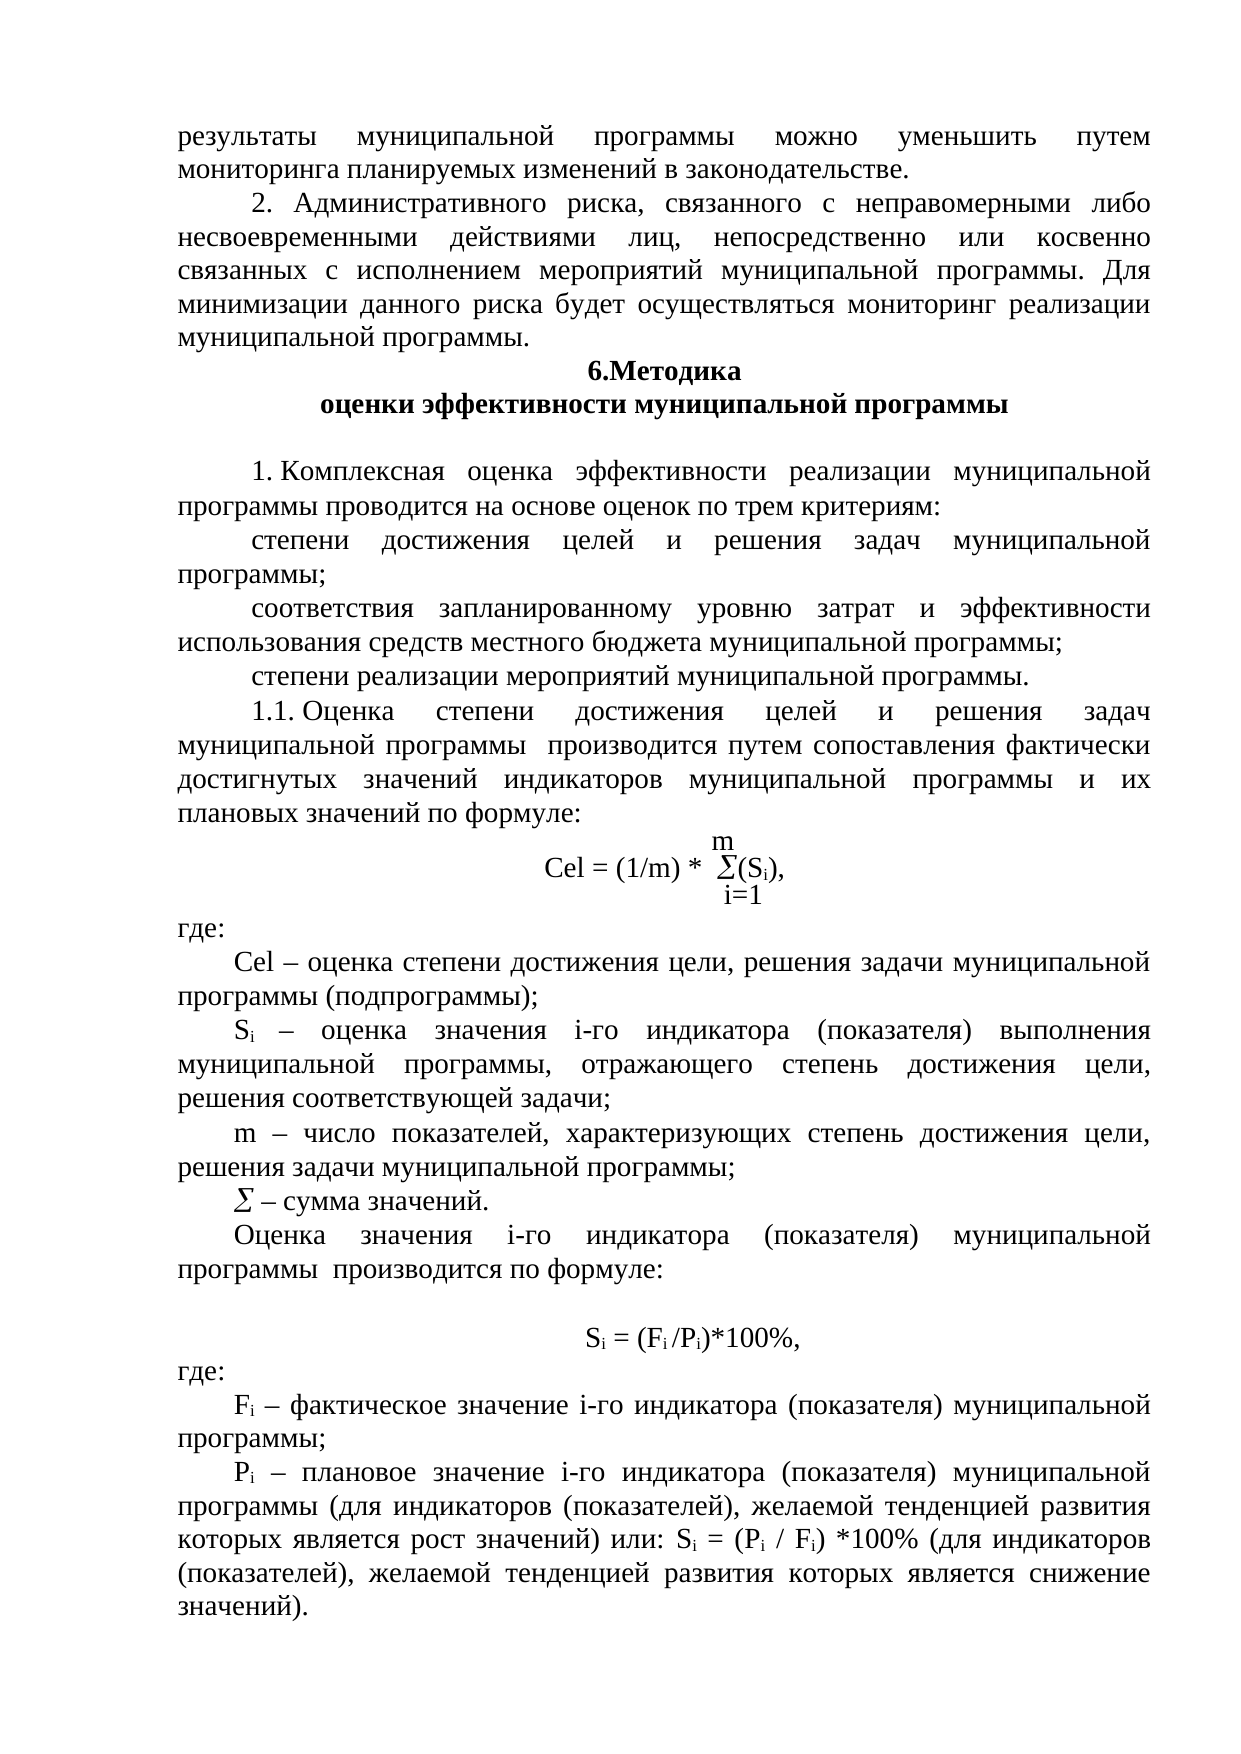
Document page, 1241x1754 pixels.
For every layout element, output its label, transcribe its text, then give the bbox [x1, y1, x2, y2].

text Cel = (1/m) * (Si), [177, 856, 1152, 883]
text m – число показателей, характеризующих степень достижения цели, решения задачи муниципальной программы; [177, 1115, 1152, 1182]
text Оценка значения i-го индикатора (показателя) муниципальной программы производится по формуле: [177, 1217, 1152, 1285]
text 1.1. Оценка степени достижения целей и решения задач муниципальной программы производится путем сопоставления фактически достигнутых значений индикаторов муниципальной программы и их плановых значений по формуле: [177, 693, 1152, 829]
list 1. Комплексная оценка эффективности реализации муниципальной программы проводится на основе оценок по трем критериям: [177, 453, 1152, 521]
text 2. Административного риска, связанного с неправомерными либо несвоевременными действиями лиц, непосредственно или косвенно связанных с исполнением мероприятий муниципальной программы. Для минимизации данного риска будет осуществляться мониторинг реализации муниципальной программы. [177, 185, 1152, 353]
text степени достижения целей и решения задач муниципальной программы; [177, 522, 1152, 589]
text Cel – оценка степени достижения цели, решения задачи муниципальной программы (подпрограммы); [177, 944, 1152, 1012]
text i=1 [723, 883, 1152, 910]
text соответствия запланированному уровню затрат и эффективности использования средств местного бюджета муниципальной программы; [177, 590, 1152, 658]
text оценки эффективности муниципальной программы [177, 386, 1152, 420]
text Si – оценка значения i-го индикатора (показателя) выполнения муниципальной программы, отражающего степень достижения цели, решения соответствующей задачи; [177, 1012, 1152, 1114]
text Pi – плановое значение i-го индикатора (показателя) муниципальной программы (для индикаторов (показателей), желаемой тенденцией развития которых является рост значений) или: Si = (Pi / Fi) *100% (для индикаторов (показателей), желаемой тенденцией развития которых является снижение значений). [177, 1454, 1152, 1622]
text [177, 118, 1152, 185]
text – сумма значений. [177, 1183, 1152, 1217]
text где: [177, 1353, 1152, 1387]
text Si = (Fi /Pi)*100%, [177, 1320, 1152, 1353]
text m [177, 829, 1152, 856]
text степени реализации мероприятий муниципальной программы. [177, 658, 1152, 692]
text Fi – фактическое значение i-го индикатора (показателя) муниципальной программы; [177, 1387, 1152, 1454]
text 6.Методика [177, 353, 1152, 386]
text где: [177, 910, 1152, 943]
